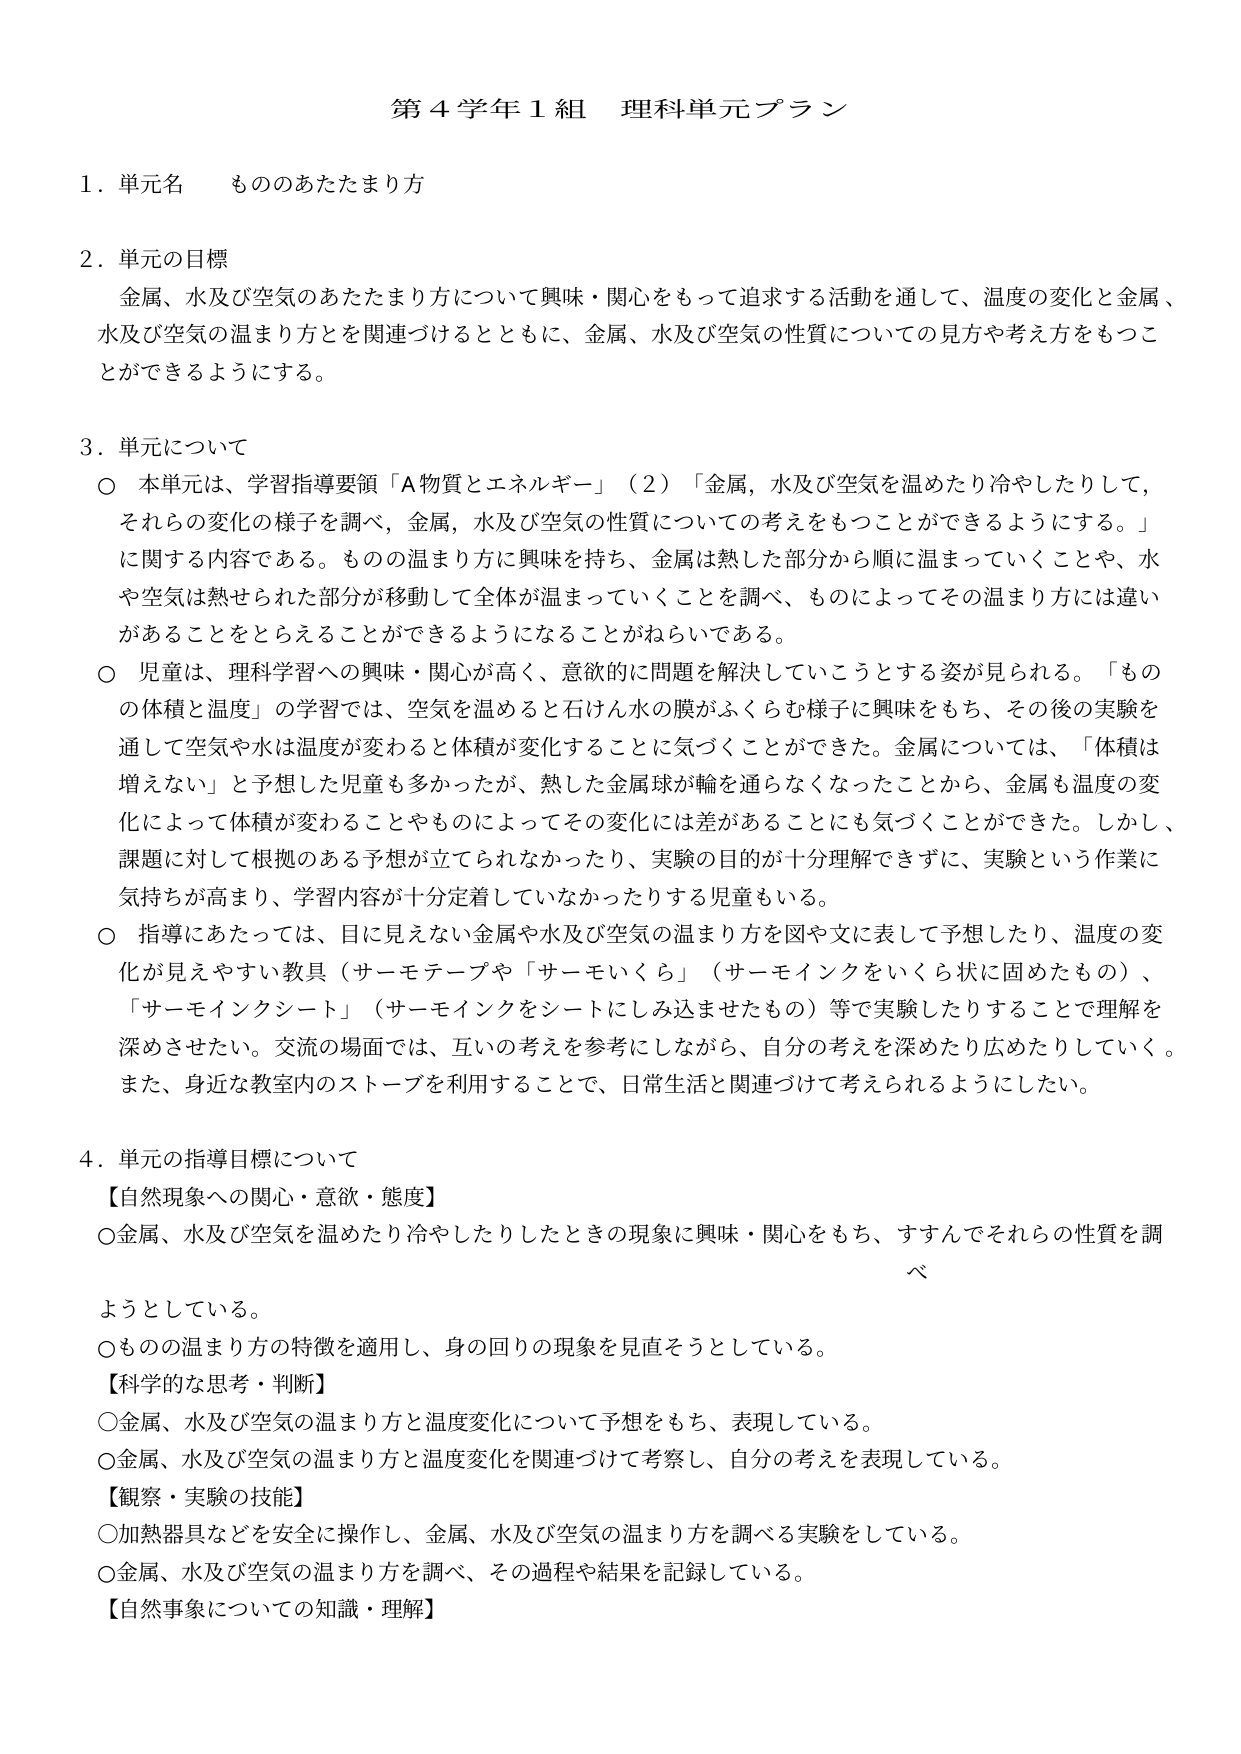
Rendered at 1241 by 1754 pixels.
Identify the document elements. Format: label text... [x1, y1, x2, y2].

text 【観察・実験の技能】 [75, 1477, 1165, 1514]
text ２．単元の目標 [75, 239, 1165, 277]
text 【科学的な思考・判断】 [75, 1364, 1165, 1402]
text 【自然現象への関心・意欲・態度】 [75, 1177, 1165, 1214]
text ○金属、水及び空気を温めたり冷やしたりしたときの現象に興味・関心をもち、すすんでそれらの性質を調べ [97, 1214, 1165, 1289]
text ○加熱器具などを安全に操作し、金属、水及び空気の温まり方を調べる実験をしている。 [75, 1514, 1165, 1552]
text ○ものの温まり方の特徴を適用し、身の回りの現象を見直そうとしている。 [97, 1327, 1165, 1364]
text ○ 本単元は、学習指導要領「A物質とエネルギー」（２）「金属，水及び空気を温めたり冷やしたりして，それらの変化の様子を調べ，金属，水及び空気の性質についての考えをもつことができるようにする。」に関する内容である。ものの温まり方に興味を持ち、金属は熱した部分から順に温まっていくことや、水や空気は熱せられた部分が移動して全体が温まっていくことを調べ、ものによってその温まり方には違いがあることをとらえることができるようになることがねらいである。 [97, 464, 1165, 652]
text 【自然事象についての知識・理解】 [75, 1589, 1165, 1627]
text ４．単元の指導目標について [75, 1139, 1165, 1177]
text ○ 児童は、理科学習への興味・関心が高く、意欲的に問題を解決していこうとする姿が見られる。「ものの体積と温度」の学習では、空気を温めると石けん水の膜がふくらむ様子に興味をもち、その後の実験を通して空気や水は温度が変わると体積が変化することに気づくことができた。金属については、「体積は増えない」と予想した児童も多かったが、熱した金属球が輪を通らなくなったことから、金属も温度の変化によって体積が変わることやものによってその変化には差があることにも気づくことができた。しかし、課題に対して根拠のある予想が立てられなかったり、実験の目的が十分理解できずに、実験という作業に気持ちが高まり、学習内容が十分定着していなかったりする児童もいる。 [97, 652, 1165, 914]
text 第４学年１組 理科単元プラン [75, 89, 1165, 127]
text ○金属、水及び空気の温まり方と温度変化について予想をもち、表現している。 [75, 1402, 1165, 1439]
text ○ 指導にあたっては、目に見えない金属や水及び空気の温まり方を図や文に表して予想したり、温度の変化が見えやすい教具（サーモテープや「サーモいくら」（サーモインクをいくら状に固めたもの）、「サーモインクシート」（サーモインクをシートにしみ込ませたもの）等で実験したりすることで理解を深めさせたい。交流の場面では、互いの考えを参考にしながら、自分の考えを深めたり広めたりしていく。また、身近な教室内のストーブを利用することで、日常生活と関連づけて考えられるようにしたい。 [97, 914, 1165, 1102]
text ○金属、水及び空気の温まり方を調べ、その過程や結果を記録している。 [97, 1552, 1165, 1589]
text １．単元名 もののあたたまり方 [75, 164, 1165, 202]
text ○金属、水及び空気の温まり方と温度変化を関連づけて考察し、自分の考えを表現している。 [97, 1439, 1165, 1477]
text ようとしている。 [97, 1289, 1165, 1327]
text ３．単元について [75, 427, 1165, 464]
text 金属、水及び空気のあたたまり方について興味・関心をもって追求する活動を通して、温度の変化と金属、水及び空気の温まり方とを関連づけるとともに、金属、水及び空気の性質についての見方や考え方をもつことができるようにする。 [75, 277, 1165, 389]
